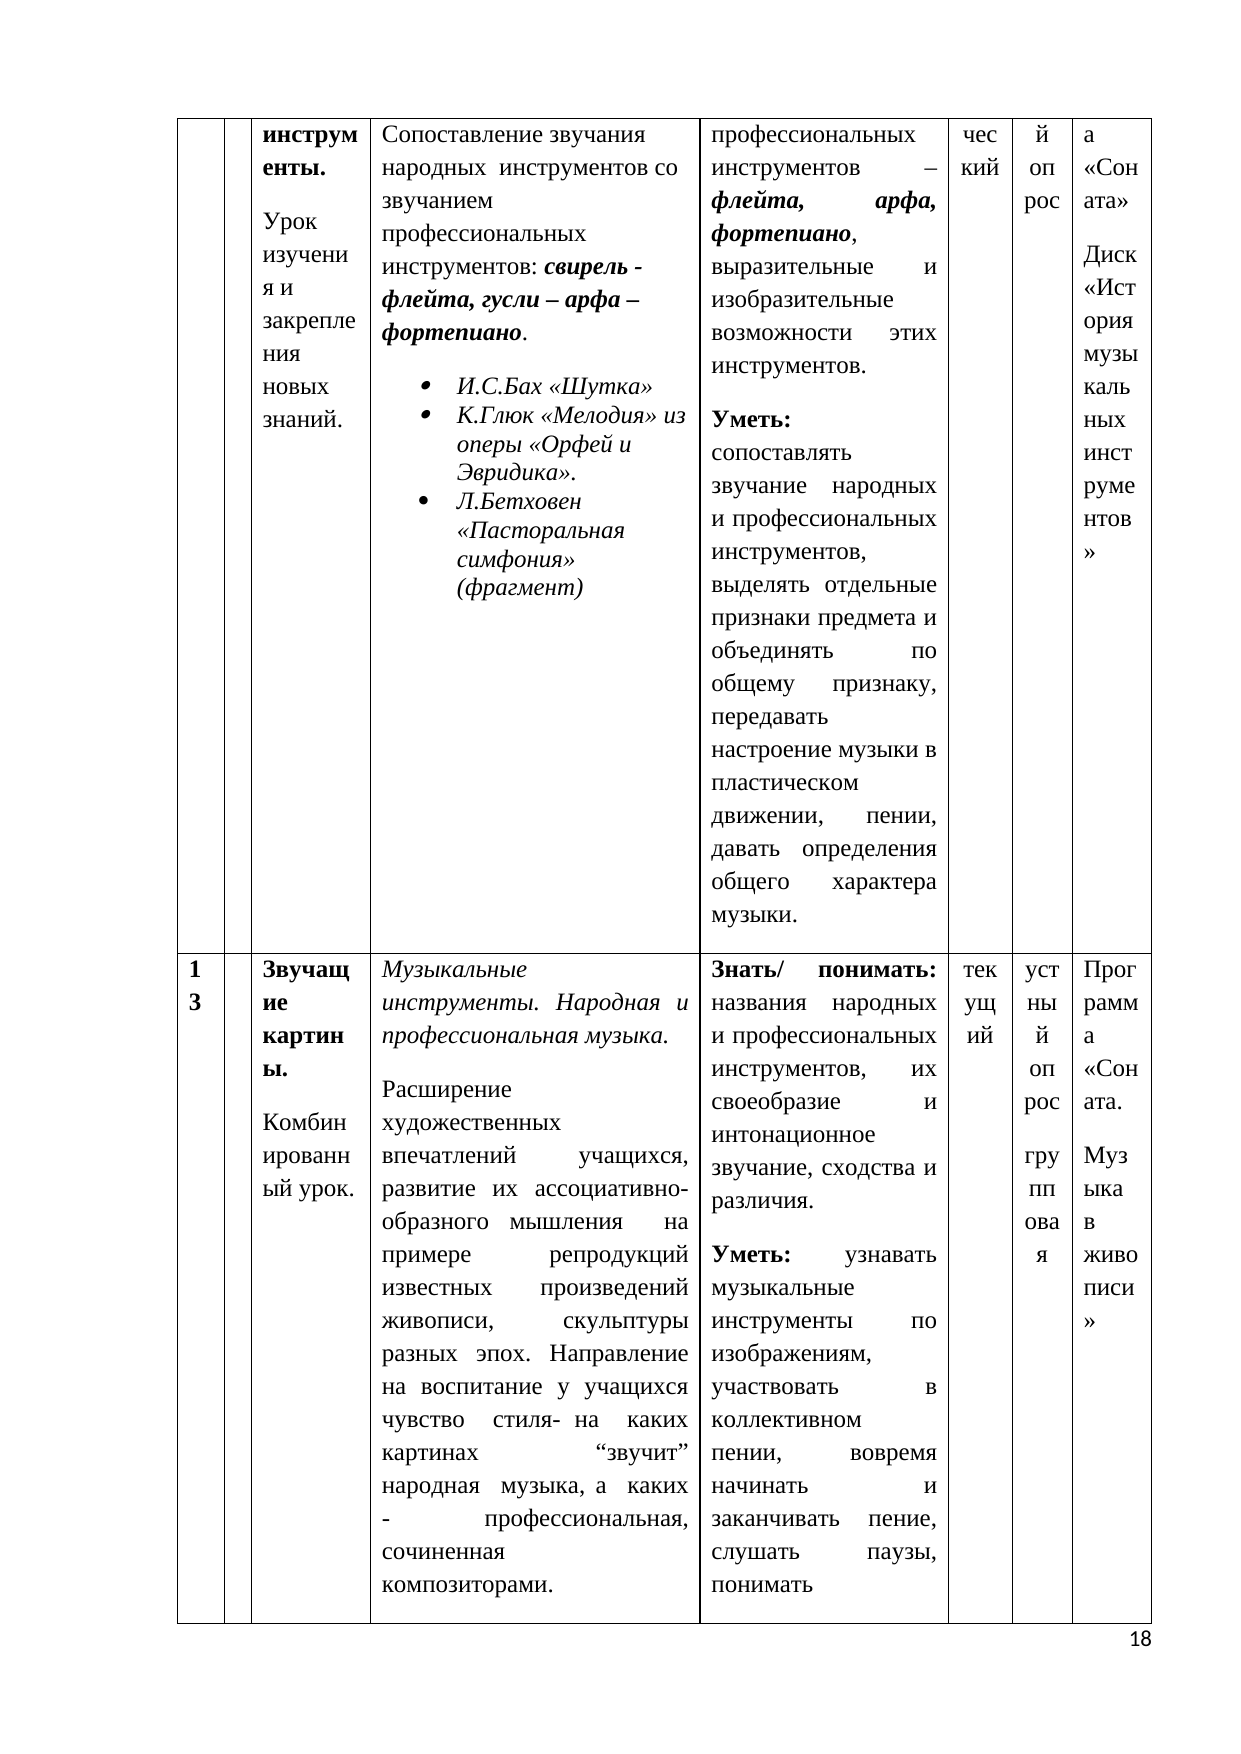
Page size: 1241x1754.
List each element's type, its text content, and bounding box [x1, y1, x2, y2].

table_cell устный опрос [1013, 119, 1072, 953]
table_cell 13 [178, 954, 224, 1623]
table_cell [1073, 119, 1151, 953]
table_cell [1013, 954, 1072, 1623]
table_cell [701, 119, 948, 953]
table_cell 12 [178, 119, 224, 953]
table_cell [252, 119, 370, 953]
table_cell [371, 119, 699, 953]
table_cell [252, 954, 370, 1623]
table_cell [1073, 954, 1151, 1623]
table_cell [225, 119, 251, 953]
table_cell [701, 954, 948, 1623]
table_cell тематический [949, 119, 1012, 953]
table_cell [225, 954, 251, 1623]
table_cell текущий [949, 954, 1012, 1623]
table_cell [371, 954, 699, 1623]
